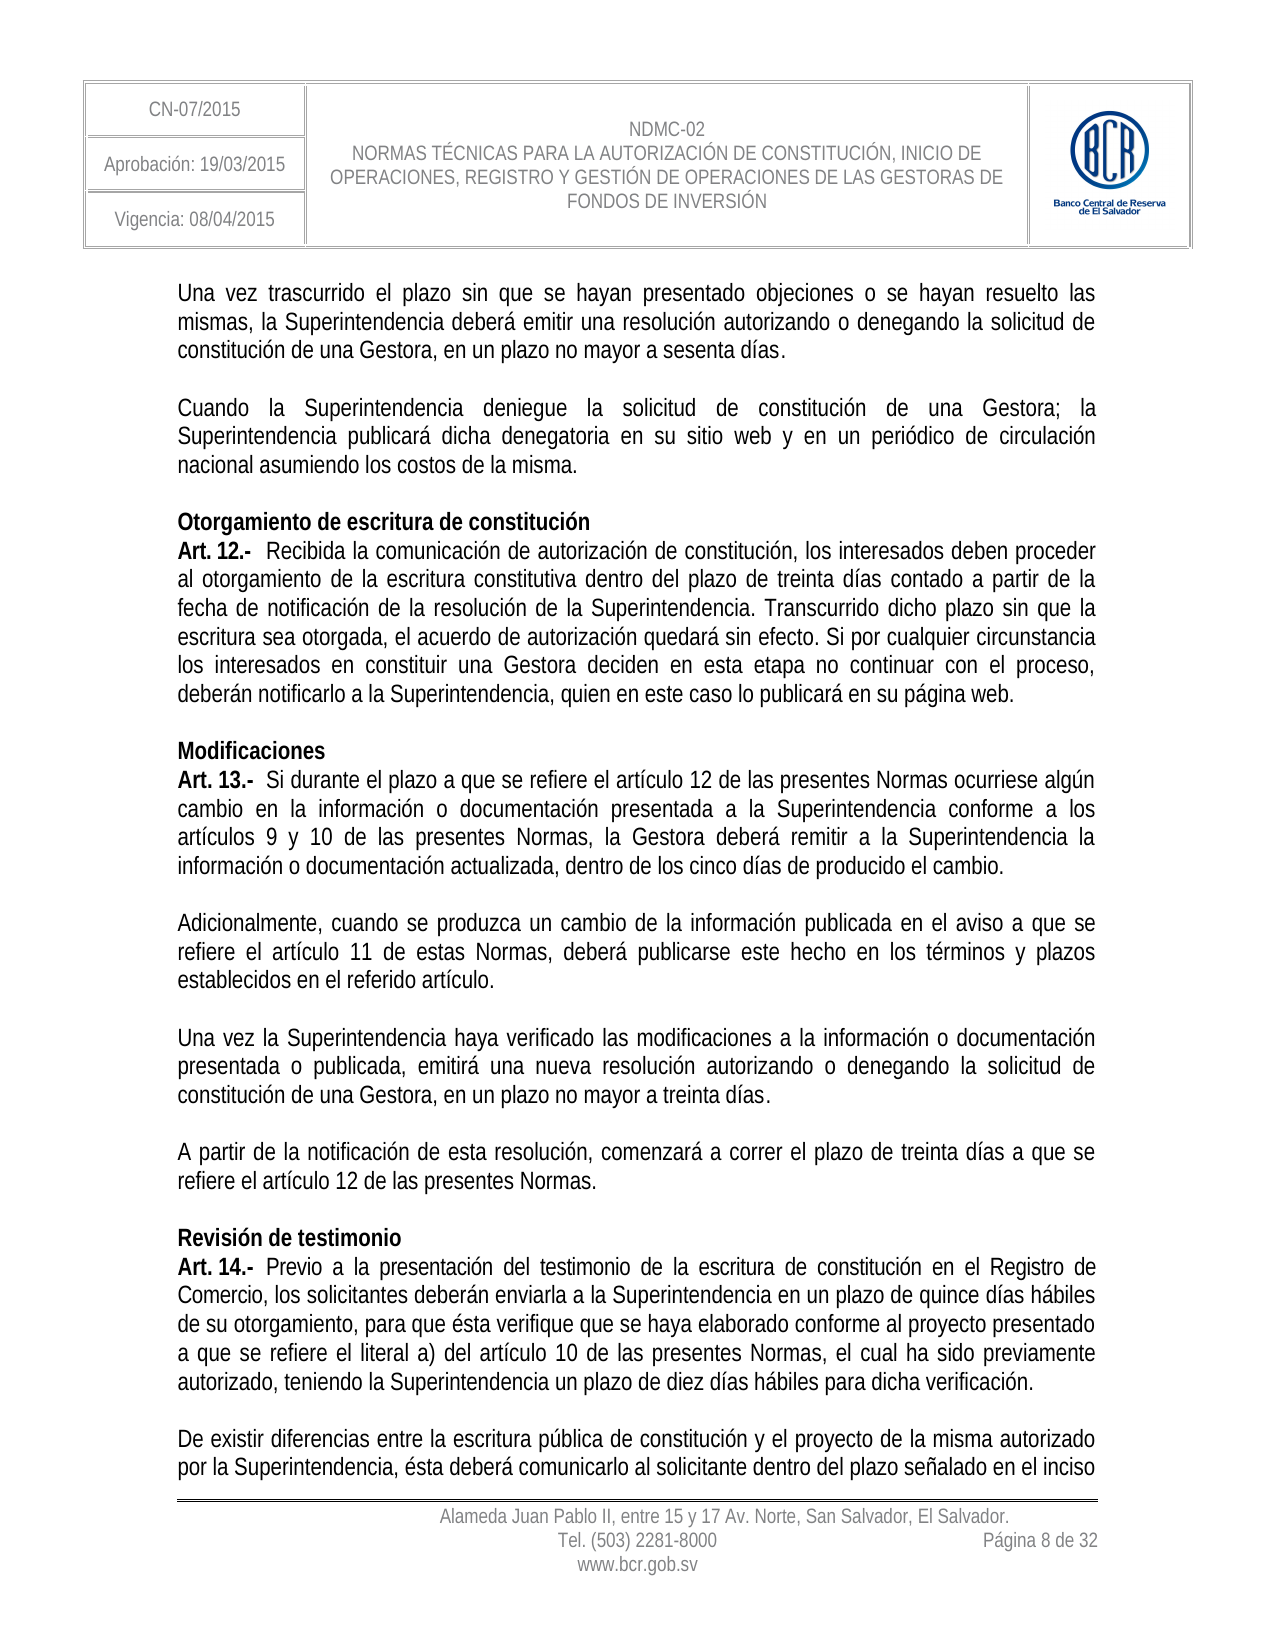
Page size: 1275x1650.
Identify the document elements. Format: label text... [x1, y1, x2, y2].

list Recibida la comunicación de autorización de constitución, los interesados deben proceder al otorgamiento de la escritura constitutiva dentro del plazo de treinta días contado a partir de la fecha de notificación de la resolución de la Superintendencia. Transcurrido dicho plazo sin que la escritura sea otorgada, el acuerdo de autorización quedará sin efecto. Si por cualquier circunstancia los interesados en constituir una Gestora deciden en esta etapa no continuar con el proceso, deberán notificarlo a la Superintendencia, quien en este caso lo publicará en su página web. [177, 536, 1098, 708]
picture [1044, 100, 1176, 230]
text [177, 1424, 1098, 1481]
list Previo a la presentación del testimonio de la escritura de constitución en el Registro de Comercio, los solicitantes deberán enviarla a la Superintendencia en un plazo de quince días hábiles de su otorgamiento, para que ésta verifique que se haya elaborado conforme al proyecto presentado a que se refiere el literal a) del artículo 10 de las presentes Normas, el cual ha sido previamente autorizado, teniendo la Superintendencia un plazo de diez días hábiles para dicha verificación. [177, 1252, 1098, 1395]
text Una vez trascurrido el plazo sin que se hayan presentado objeciones o se hayan resuelto las mismas, la Superintendencia deberá emitir una resolución autorizando o denegando la solicitud de constitución de una Gestora, en un plazo no mayor a sesenta días. [177, 278, 1098, 364]
text Revisión de testimonio [177, 1223, 1098, 1252]
text Modificaciones [177, 736, 1098, 765]
text Una vez la Superintendencia haya verificado las modificaciones a la información o documentación presentada o publicada, emitirá una nueva resolución autorizando o denegando la solicitud de constitución de una Gestora, en un plazo no mayor a treinta días. [177, 1023, 1098, 1109]
list Si durante el plazo a que se refiere el artículo 12 de las presentes Normas ocurriese algún cambio en la información o documentación presentada a la Superintendencia conforme a los artículos 9 y 10 de las presentes Normas, la Gestora deberá remitir a la Superintendencia la información o documentación actualizada, dentro de los cinco días de producido el cambio. [177, 765, 1098, 879]
text Otorgamiento de escritura de constitución [177, 507, 1098, 536]
text A partir de la notificación de esta resolución, comenzará a correr el plazo de treinta días a que se refiere el artículo 12 de las presentes Normas. [177, 1137, 1098, 1194]
text Cuando la Superintendencia deniegue la solicitud de constitución de una Gestora; la Superintendencia publicará dicha denegatoria en su sitio web y en un periódico de circulación nacional asumiendo los costos de la misma. [177, 392, 1098, 478]
text Adicionalmente, cuando se produzca un cambio de la información publicada en el aviso a que se refiere el artículo 11 de estas Normas, deberá publicarse este hecho en los términos y plazos establecidos en el referido artículo. [177, 908, 1098, 994]
